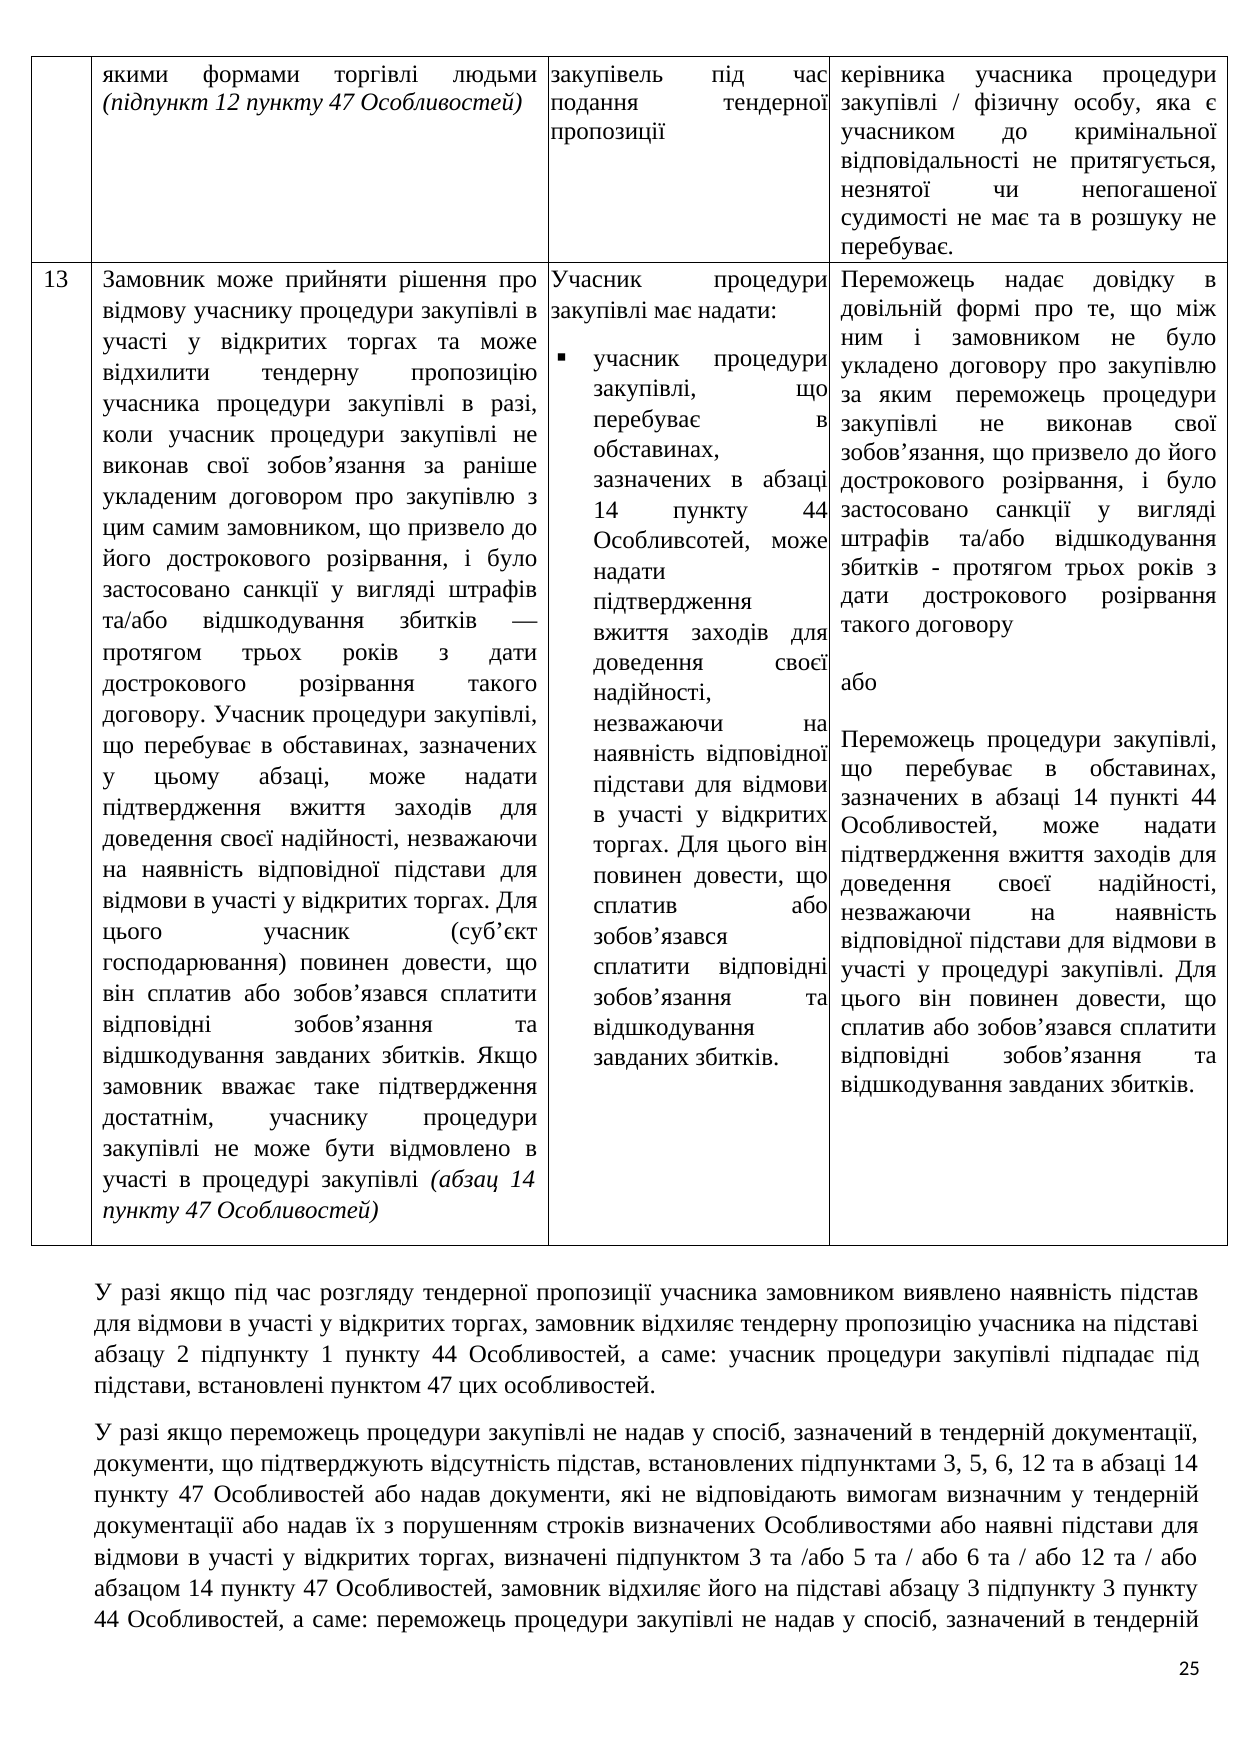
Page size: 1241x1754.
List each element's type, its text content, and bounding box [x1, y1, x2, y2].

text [94, 1417, 1200, 1632]
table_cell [549, 57, 829, 262]
text У разі якщо під час розгляду тендерної пропозиції учасника замовником виявлено наявність підстав для відмови в участі у відкритих торгах, замовник відхиляє тендерну пропозицію учасника на підставі абзацу 2 підпункту 1 пункту 44 Особливостей, а саме: учасник процедури закупівлі підпадає під підстави, встановлені пунктом 47 цих особливостей. [94, 1277, 1200, 1398]
table_cell Учасник процедури закупівлі має надати: учасник процедури закупівлі, що перебуває в обставинах, зазначених в абзаці 14 пункту 44 Особливсотей, може надати підтвердження вжиття заходів для доведення своєї надійності, незважаючи на наявність відповідної підстави для відмови в участі у відкритих торгах. Для цього він повинен довести, що сплатив або зобов’язався сплатити відповідні зобов’язання та відшкодування завданих збитків. [549, 263, 829, 1244]
table_cell Переможець надає довідку в довільній формі про те, що між ним і замовником не було укладено договору про закупівлю за яким переможець процедури закупівлі не виконав свої зобов’язання, що призвело до його дострокового розірвання, і було застосовано санкції у вигляді штрафів та/або відшкодування збитків - протягом трьох років з дати дострокового розірвання такого договору або Переможець процедури закупівлі, що перебуває в обставинах, зазначених в абзаці 14 пункті 44 Особливостей, може надати підтвердження вжиття заходів для доведення своєї надійності, незважаючи на наявність відповідної підстави для відмови в участі у процедурі закупівлі. Для цього він повинен довести, що сплатив або зобов’язався сплатити відповідні зобов’язання та відшкодування завданих збитків. [830, 263, 1227, 1244]
table_cell 13 [32, 263, 91, 1244]
table_cell 12 [32, 57, 91, 262]
table_cell Замовник може прийняти рішення про відмову учаснику процедури закупівлі в участі у відкритих торгах та може відхилити тендерну пропозицію учасника процедури закупівлі в разі, коли учасник процедури закупівлі не виконав свої зобов’язання за раніше укладеним договором про закупівлю з цим самим замовником, що призвело до його дострокового розірвання, і було застосовано санкції у вигляді штрафів та/або відшкодування збитків — протягом трьох років з дати дострокового розірвання такого договору. Учасник процедури закупівлі, що перебуває в обставинах, зазначених у цьому абзаці, може надати підтвердження вжиття заходів для доведення своєї надійності, незважаючи на наявність відповідної підстави для відмови в участі у відкритих торгах. Для цього учасник (суб’єкт господарювання) повинен довести, що він сплатив або зобов’язався сплатити відповідні зобов’язання та відшкодування завданих збитків. Якщо замовник вважає таке підтвердження достатнім, учаснику процедури закупівлі не може бути відмовлено в участі в процедурі закупівлі (абзац 14 пункту 47 Особливостей) [92, 263, 548, 1244]
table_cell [830, 57, 1227, 262]
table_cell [92, 57, 548, 262]
